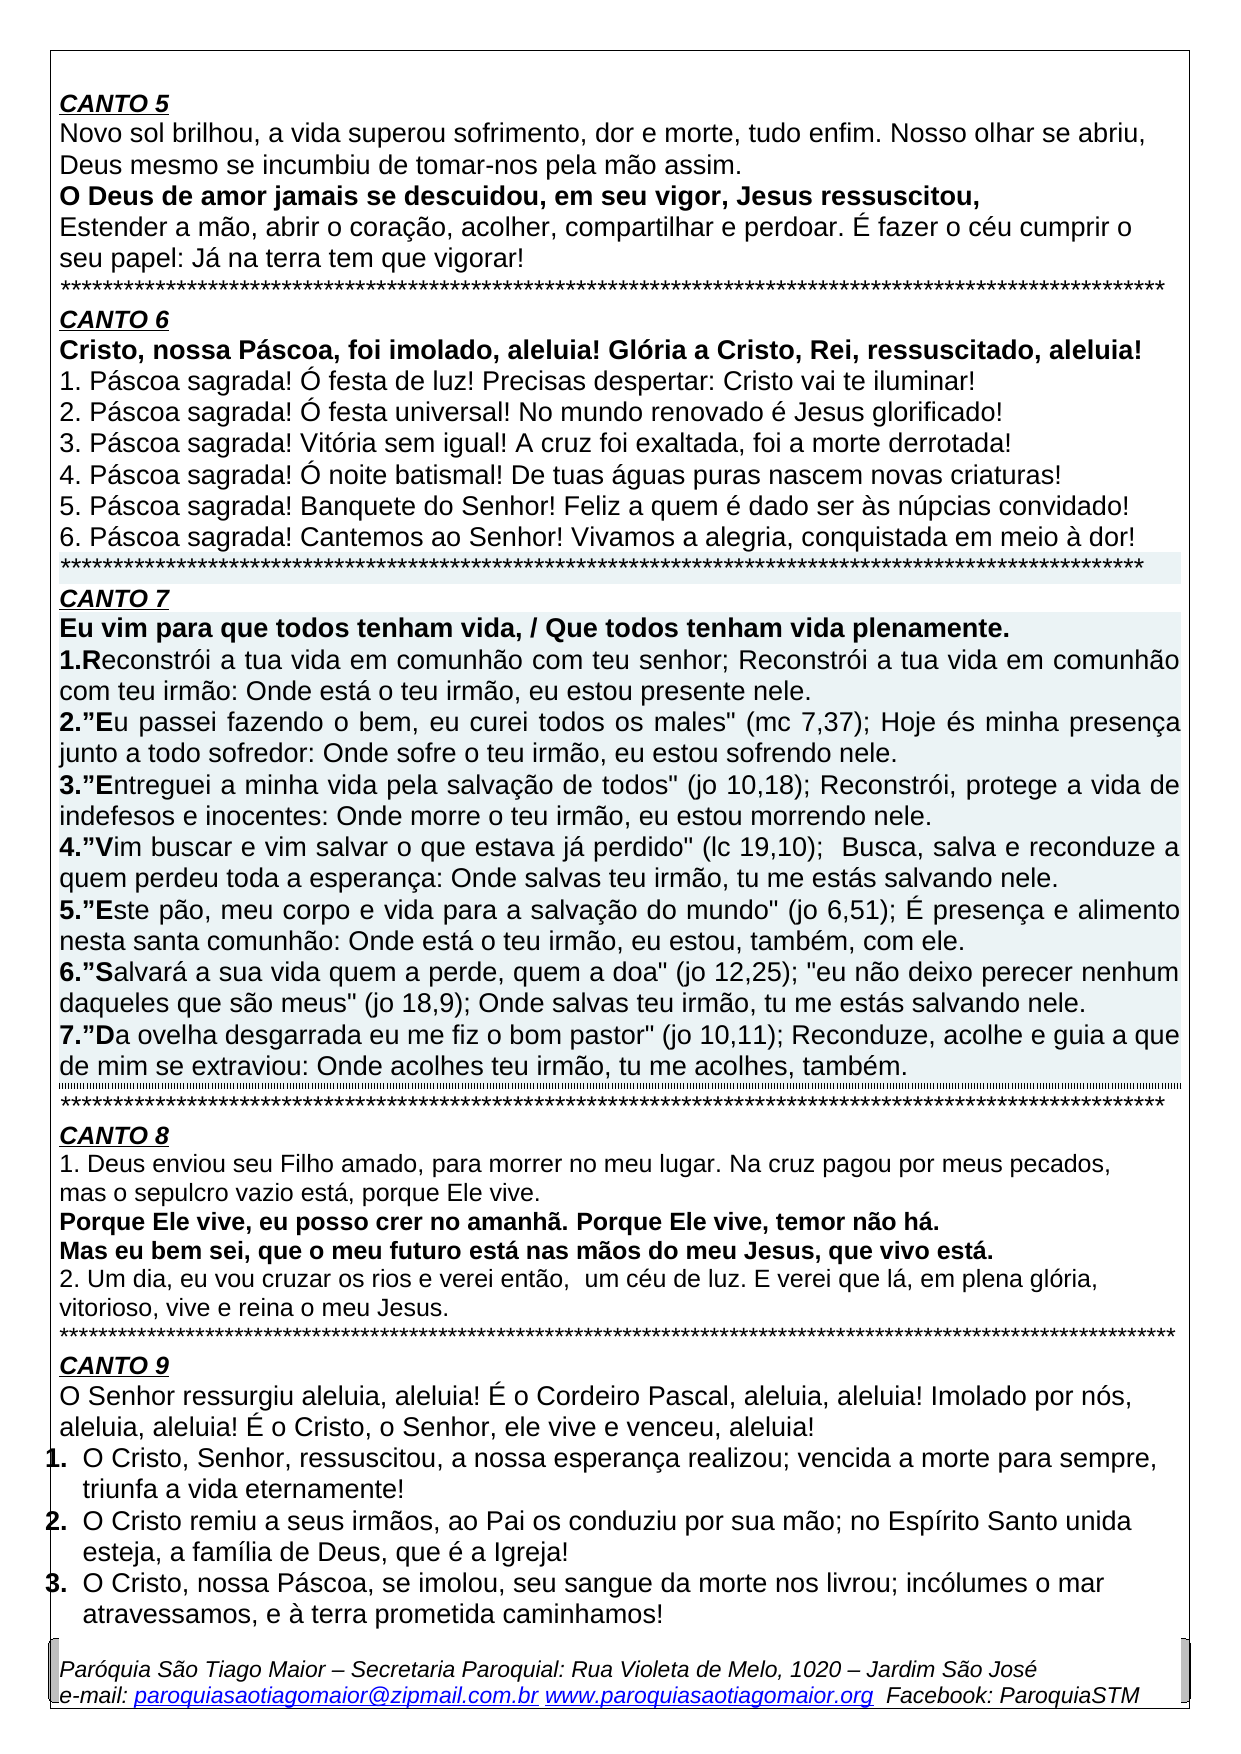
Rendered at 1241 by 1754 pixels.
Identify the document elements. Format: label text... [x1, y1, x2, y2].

text CANTO 8 1. Deus enviou seu Filho amado, para morrer no meu lugar. Na cruz pagou por meus pecados, mas o sepulcro vazio está, porque Ele vive. Porque Ele vive, eu posso crer no amanhã. Porque Ele vive, temor não há. Mas eu bem sei, que o meu futuro está nas mãos do meu Jesus, que vivo está. [59, 1121, 1181, 1264]
text 5.”Este pão, meu corpo e vida para a salvação do mundo" (jo 6,51); É presença e alimento nesta santa comunhão: Onde está o teu irmão, eu estou, também, com ele. [59, 894, 1181, 956]
text CANTO 9 [59, 1351, 1181, 1379]
text CANTO 6 [59, 305, 1181, 334]
text ******************************************************************************************************************* [59, 1322, 1181, 1351]
text O Deus de amor jamais se descuidou, em seu vigor, Jesus ressuscitou, [59, 180, 1181, 211]
text Eu vim para que todos tenham vida, / Que todos tenham vida plenamente. [59, 612, 1181, 644]
text 6.”Salvará a sua vida quem a perde, quem a doa" (jo 12,25); "eu não deixo perecer nenhum daqueles que são meus" (jo 18,9); Onde salvas teu irmão, tu me estás salvando nele. [59, 956, 1181, 1019]
text ******************************************************************************************************* [59, 552, 1181, 584]
text ********************************************************************************************************* [59, 1089, 1181, 1121]
text 4.”Vim buscar e vim salvar o que estava já perdido" (lc 19,10); Busca, salva e reconduze a quem perdeu toda a esperança: Onde salvas teu irmão, tu me estás salvando nele. [59, 831, 1181, 894]
text 7.”Da ovelha desgarrada eu me fiz o bom pastor" (jo 10,11); Reconduze, acolhe e guia a que de mim se extraviou: Onde acolhes teu irmão, tu me acolhes, também. [59, 1019, 1181, 1089]
text Estender a mão, abrir o coração, acolher, compartilhar e perdoar. É fazer o céu cumprir o seu papel: Já na terra tem que vigorar! [59, 211, 1181, 274]
list O Cristo remiu a seus irmãos, ao Pai os conduziu por sua mão; no Espírito Santo unida esteja, a família de Deus, que é a Igreja! [51, 1504, 1181, 1567]
text CANTO 7 [59, 584, 1181, 612]
text 2. Um dia, eu vou cruzar os rios e verei então, um céu de luz. E verei que lá, em plena glória, vitorioso, vive e reina o meu Jesus. [59, 1264, 1181, 1322]
text 3.”Entreguei a minha vida pela salvação de todos" (jo 10,18); Reconstrói, protege a vida de indefesos e inocentes: Onde morre o teu irmão, eu estou morrendo nele. [59, 769, 1181, 831]
list O Cristo, Senhor, ressuscitou, a nossa esperança realizou; vencida a morte para sempre, triunfa a vida eternamente! [51, 1442, 1181, 1504]
text Novo sol brilhou, a vida superou sofrimento, dor e morte, tudo enfim. Nosso olhar se abriu, Deus mesmo se incumbiu de tomar-nos pela mão assim. [59, 117, 1181, 180]
list O Cristo, nossa Páscoa, se imolou, seu sangue da morte nos livrou; incólumes o mar atravessamos, e à terra prometida caminhamos! [51, 1567, 1181, 1629]
text O Senhor ressurgiu aleluia, aleluia! É o Cordeiro Pascal, aleluia, aleluia! Imolado por nós, aleluia, aleluia! É o Cristo, o Senhor, ele vive e venceu, aleluia! [59, 1379, 1181, 1442]
text e-mail: paroquiasaotiagomaior@zipmail.com.br www.paroquiasaotiagomaior.org Facebook: ParoquiaSTM [59, 1682, 1181, 1708]
text 1.Reconstrói a tua vida em comunhão com teu senhor; Reconstrói a tua vida em comunhão com teu irmão: Onde está o teu irmão, eu estou presente nele. [59, 644, 1181, 706]
text CANTO 5 [59, 89, 1181, 117]
text 2.”Eu passei fazendo o bem, eu curei todos os males" (mc 7,37); Hoje és minha presença junto a todo sofredor: Onde sofre o teu irmão, eu estou sofrendo nele. [59, 706, 1181, 769]
text ********************************************************************************************************* [59, 274, 1181, 305]
text Paróquia São Tiago Maior – Secretaria Paroquial: Rua Violeta de Melo, 1020 – Jardim São José [59, 1656, 1181, 1682]
text Cristo, nossa Páscoa, foi imolado, aleluia! Glória a Cristo, Rei, ressuscitado, aleluia! 1. Páscoa sagrada! Ó festa de luz! Precisas despertar: Cristo vai te iluminar! 2. Páscoa sagrada! Ó festa universal! No mundo renovado é Jesus glorificado! 3. Páscoa sagrada! Vitória sem igual! A cruz foi exaltada, foi a morte derrotada! 4. Páscoa sagrada! Ó noite batismal! De tuas águas puras nascem novas criaturas! 5. Páscoa sagrada! Banquete do Senhor! Feliz a quem é dado ser às núpcias convidado! 6. Páscoa sagrada! Cantemos ao Senhor! Vivamos a alegria, conquistada em meio à dor! [59, 334, 1181, 552]
